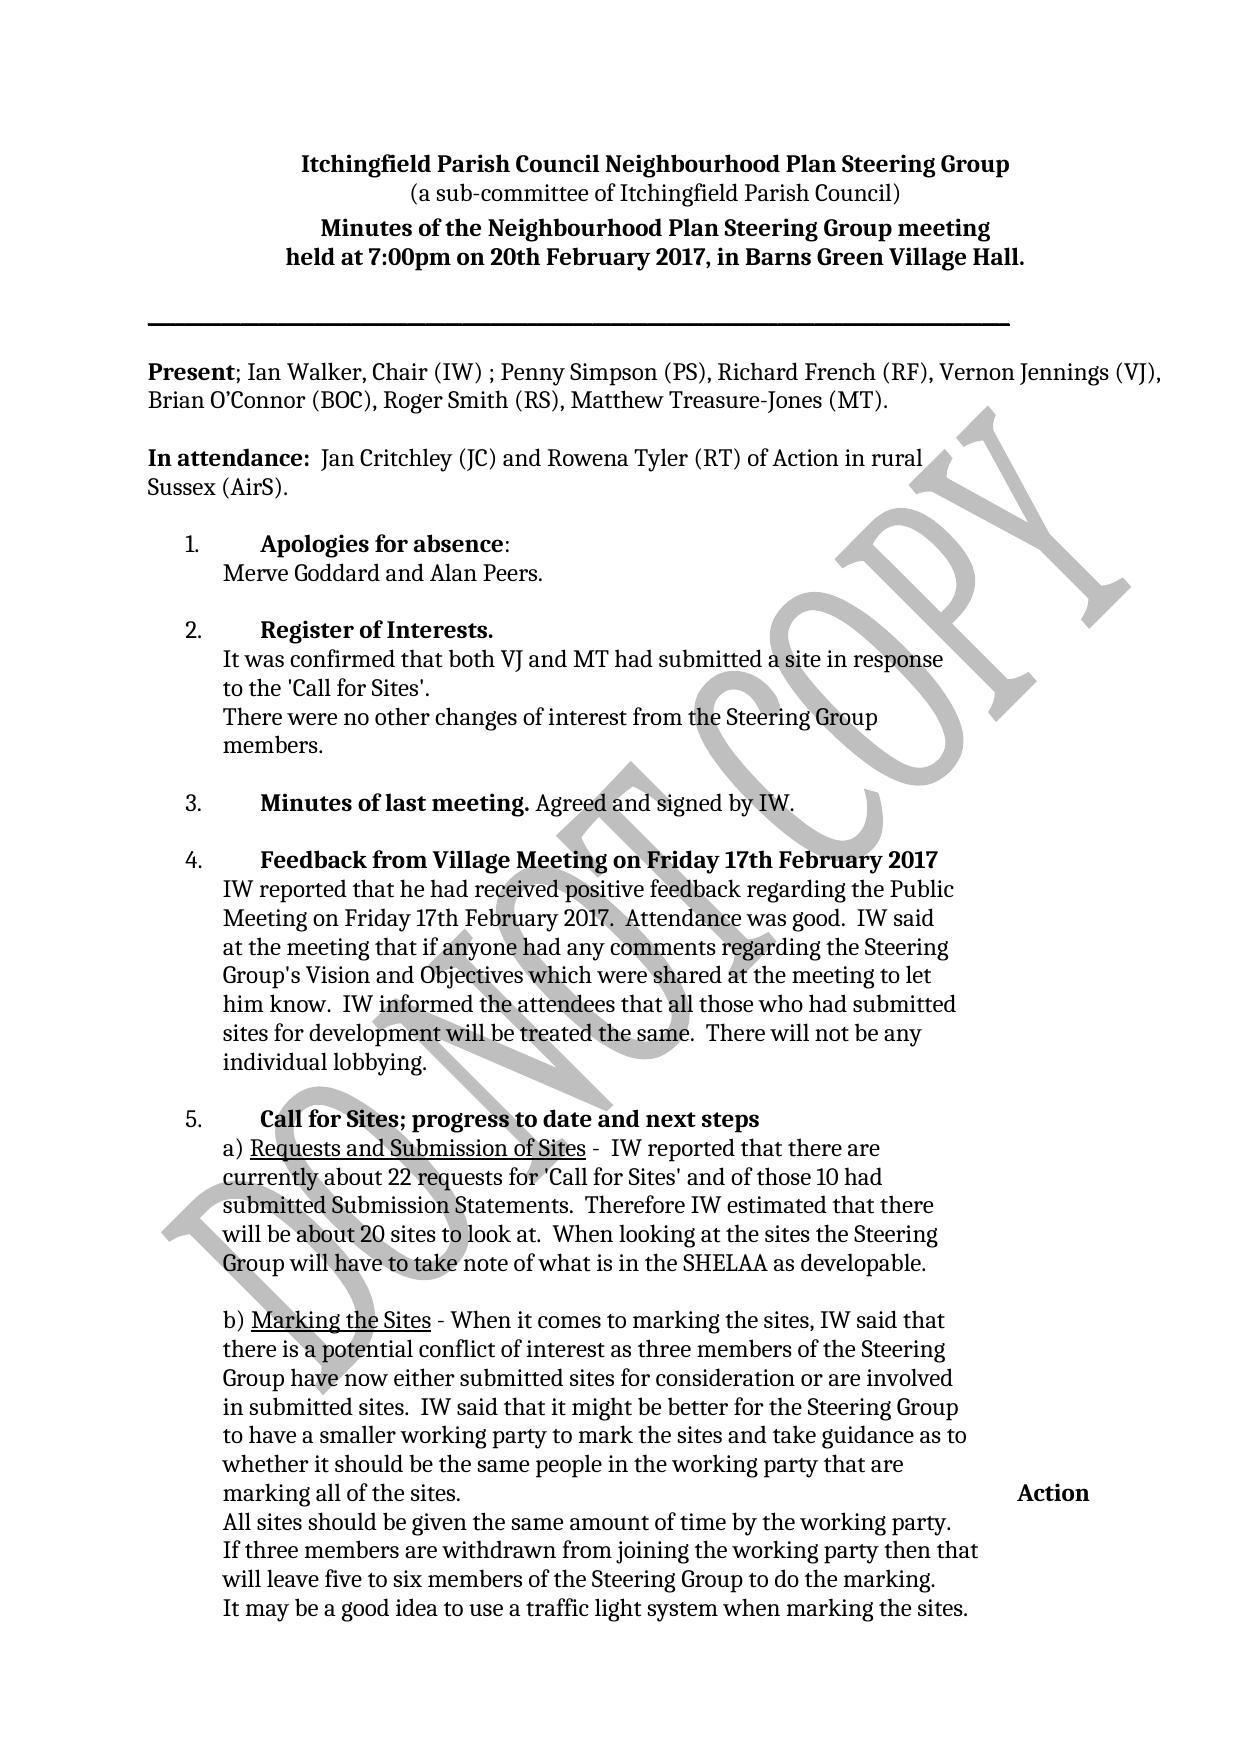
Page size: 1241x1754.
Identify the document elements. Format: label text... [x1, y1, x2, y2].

list Merve Goddard and Alan Peers. [185, 559, 1163, 587]
list Minutes of last meeting. Agreed and signed by IW. [185, 789, 1163, 817]
list Feedback from Village Meeting on [185, 846, 1163, 875]
list a) Requests and Submission of Sites - IW reported that there are [185, 1134, 1163, 1162]
list Group will have to take note of what is in the SHELAA as developable. [185, 1249, 1163, 1277]
list individual lobbying. [185, 1047, 1163, 1076]
list IW reported that he had received positive feedback regarding the Public [185, 875, 1163, 904]
list submitted Submission Statements. Therefore IW estimated that there [185, 1191, 1163, 1220]
list Call for Sites; progress to date and next steps [185, 1105, 1163, 1134]
list will be about 20 sites to look at. When looking at the sites the Steering [185, 1220, 1163, 1249]
list b) Marking the Sites - When it comes to marking the sites, IW said that [185, 1306, 1163, 1335]
subtitle (a sub-committee of Itchingfield Parish Council) [148, 179, 1163, 207]
list to the 'Call for Sites'. [185, 674, 1163, 702]
list members. [185, 731, 1163, 760]
text held at on , in Barns Green Village Hall. [148, 242, 1163, 271]
list Register of Interests. [185, 616, 1163, 645]
text Itchingfield Parish Council Neighbourhood Plan Steering Group [148, 150, 1163, 179]
list If three members are withdrawn from joining the working party then that [185, 1536, 1194, 1565]
list Group's Vision and Objectives which were shared at the meeting to let [185, 961, 1163, 990]
list currently about 22 requests for 'Call for Sites' and of those 10 had [185, 1162, 1163, 1191]
text Minutes of the Neighbourhood Plan Steering Group meeting [148, 214, 1163, 242]
text _____________________________________________________________________________________________ [148, 300, 1163, 329]
list Group have now either submitted sites for consideration or are involved [185, 1364, 1163, 1392]
text Present; Ian Walker, Chair (IW) ; Penny Simpson (PS), Richard French (RF), Vernon Jennings (VJ), Brian O’Connor (BOC), Roger Smith (RS), Matthew Treasure-Jones (MT). [148, 357, 1163, 415]
list All sites should be given the same amount of time by the working party. [185, 1507, 1194, 1536]
list Meeting on . Attendance was good. IW said [185, 904, 1163, 932]
list marking all of the sites. Action [185, 1479, 1163, 1507]
list There were no other changes of interest from the Steering Group [185, 702, 1163, 731]
list will leave five to six members of the Steering Group to do the marking. [185, 1565, 1194, 1594]
list It was confirmed that both VJ and MT had submitted a site in response [185, 645, 1163, 674]
list Apologies for absence: [185, 530, 1163, 559]
text In attendance: Jan Critchley (JC) and Rowena Tyler (RT) of Action in rural [148, 444, 1163, 472]
list him know. IW informed the attendees that all those who had submitted [185, 990, 1163, 1019]
list in submitted sites. IW said that it might be better for the Steering Group [185, 1392, 1163, 1421]
list It may be a good idea to use a traffic light system when marking the sites. [185, 1594, 1194, 1622]
list there is a potential conflict of interest as three members of the Steering [185, 1335, 1163, 1364]
list at the meeting that if anyone had any comments regarding the Steering [185, 932, 1163, 961]
list whether it should be the same people in the working party that are [185, 1450, 1163, 1479]
list sites for development will be treated the same. There will not be any [185, 1019, 1163, 1047]
list to have a smaller working party to mark the sites and take guidance as to [185, 1421, 1163, 1450]
text (AirS). [148, 472, 1163, 501]
